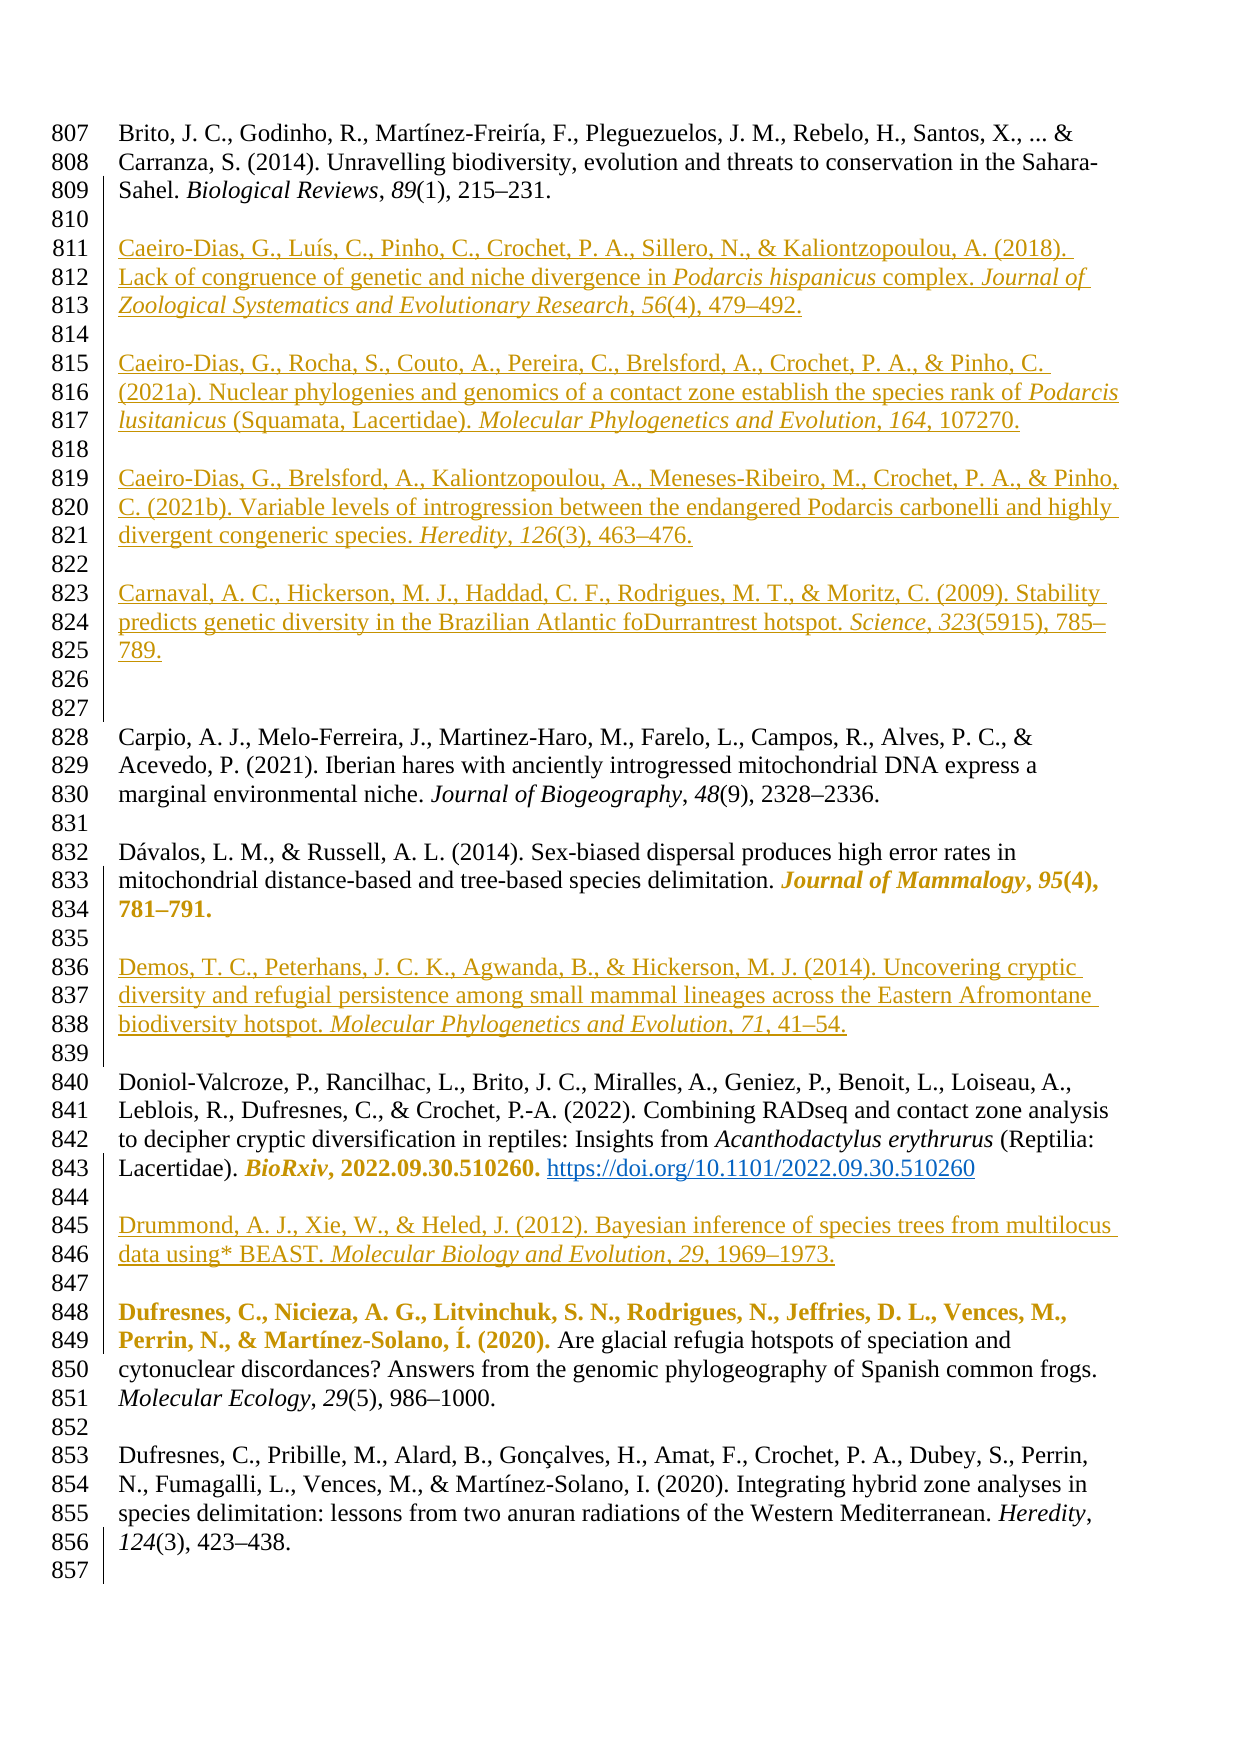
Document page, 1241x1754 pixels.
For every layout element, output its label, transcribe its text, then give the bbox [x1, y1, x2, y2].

text Dufresnes, C., Pribille, M., Alard, B., Gonçalves, H., Amat, F., Crochet, P. A., Dubey, S., Perrin, N., Fumagalli, L., Vences, M., & Martínez-Solano, I. (2020). Integrating hybrid zone analyses in species delimitation: lessons from two anuran radiations of the Western Mediterranean. Heredity, 124(3), 423–438. [118, 1441, 1122, 1556]
text Dufresnes, C., Nicieza, A. G., Litvinchuk, S. N., Rodrigues, N., Jeffries, D. L., Vences, M., Perrin, N., & Martínez‐Solano, Í. (2020). Are glacial refugia hotspots of speciation and cytonuclear discordances? Answers from the genomic phylogeography of Spanish common frogs. Molecular Ecology, 29(5), 986–1000. [118, 1297, 1122, 1412]
text Dávalos, L. M., & Russell, A. L. (2014). Sex-biased dispersal produces high error rates in mitochondrial distance-based and tree-based species delimitation. Journal of Mammalogy, 95(4), 781–791. [118, 837, 1122, 923]
text Doniol-Valcroze, P., Rancilhac, L., Brito, J. C., Miralles, A., Geniez, P., Benoit, L., Loiseau, A., Leblois, R., Dufresnes, C., & Crochet, P.-A. (2022). Combining RADseq and contact zone analysis to decipher cryptic diversification in reptiles: Insights from Acanthodactylus erythrurus (Reptilia: Lacertidae). BioRxiv, 2022.09.30.510260. https://doi.org/10.1101/2022.09.30.510260 [118, 1067, 1122, 1182]
text Brito, J. C., Godinho, R., Martínez‐Freiría, F., Pleguezuelos, J. M., Rebelo, H., Santos, X., ... & Carranza, S. (2014). Unravelling biodiversity, evolution and threats to conservation in the Sahara‐Sahel. Biological Reviews, 89(1), 215–231. [118, 118, 1122, 204]
text Carpio, A. J., Melo‐Ferreira, J., Martinez‐Haro, M., Farelo, L., Campos, R., Alves, P. C., & Acevedo, P. (2021). Iberian hares with anciently introgressed mitochondrial DNA express a marginal environmental niche. Journal of Biogeography, 48(9), 2328–2336. [118, 722, 1122, 808]
